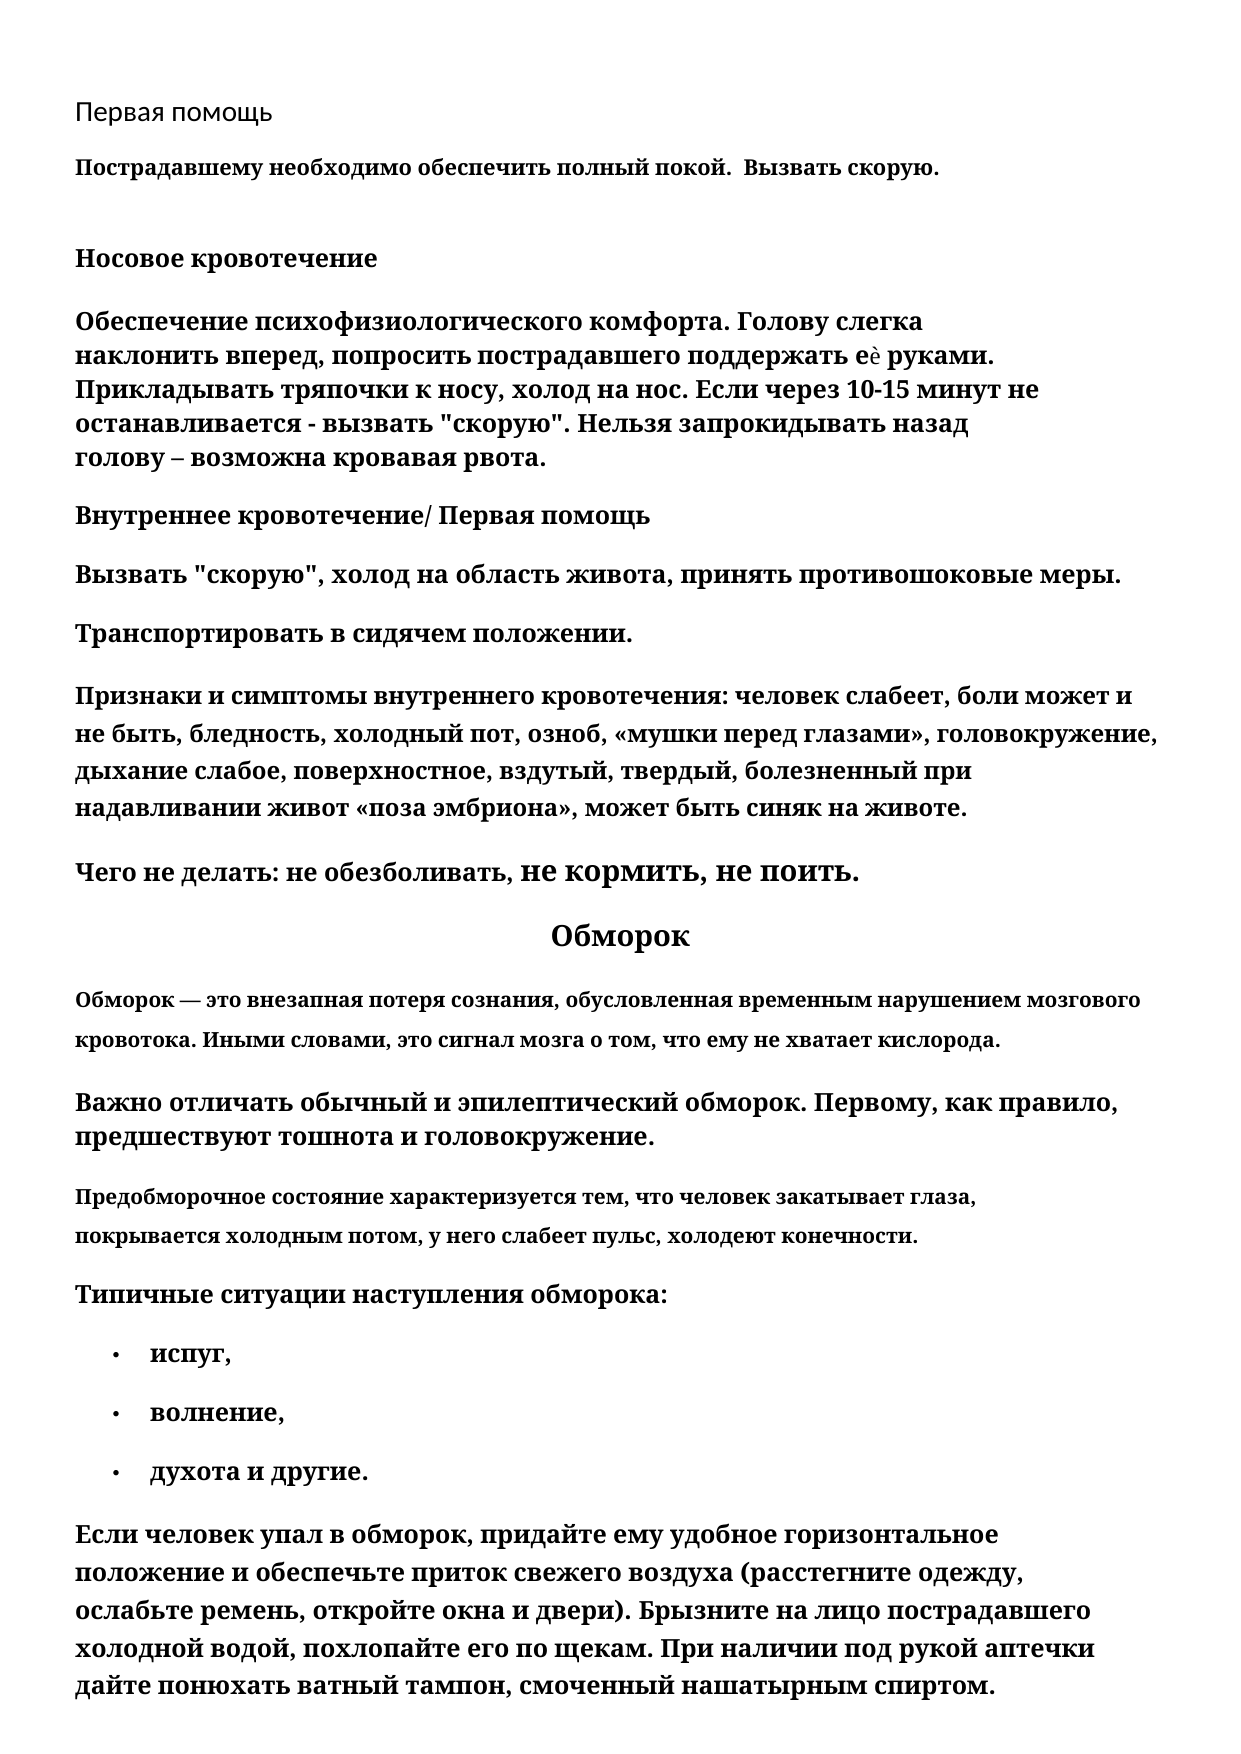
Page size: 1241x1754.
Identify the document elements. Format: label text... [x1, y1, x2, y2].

text Обморок — это внезапная потеря сознания, обусловленная временным нарушением мозгового кровотока. Иными словами, это сигнал мозга о том, что ему не хватает кислорода. [75, 985, 1163, 1053]
list испуг, [112, 1336, 1163, 1369]
text Транспортировать в сидячем положении. [75, 616, 1163, 650]
text Важно отличать обычный и эпилептический обморок. Первому, как правило, предшествуют тошнота и головокружение. [75, 1084, 1163, 1153]
list волнение, [112, 1394, 1163, 1429]
text Предобморочное состояние характеризуется тем, что человек закатывает глаза, покрывается холодным потом, у него слабеет пульс, холодеют конечности. [75, 1182, 1011, 1250]
text Обморок [75, 915, 1165, 955]
text Пострадавшему необходимо обеспечить полный покой. Вызвать скорую. [75, 151, 1159, 181]
text Носовое кровотечение [75, 240, 1163, 274]
text Если человек упал в обморок, придайте ему удобное горизонтальное положение и обеспечьте приток свежего воздуха (расстегните одежду, ослабьте ремень, откройте окна и двери). Брызните на лицо пострадавшего холодной водой, похлопайте его по щекам. При наличии под рукой аптечки дайте понюхать ватный тампон, смоченный нашатырным спиртом. [75, 1517, 1140, 1702]
text Признаки и симптомы внутреннего кровотечения: человек слабеет, боли может и не быть, бледность, холодный пот, озноб, «мушки перед глазами», головокружение, дыхание слабое, поверхностное, вздутый, твердый, болезненный при надавливании живот «поза эмбриона», может быть синяк на животе. [75, 679, 1163, 824]
text Первая помощь [75, 101, 1163, 126]
text Внутреннее кровотечение/ Первая помощь [75, 497, 1163, 531]
text Вызвать "скорую", холод на область живота, принять противошоковые меры. [75, 556, 1163, 591]
text Обеспечение психофизиологического комфорта. Голову слегка наклонить вперед, попросить пострадавшего поддержать еѐ руками. Прикладывать тряпочки к носу, холод на нос. Если через 10-15 минут не останавливается - вызвать "скорую". Нельзя запрокидывать назад голову – возможна кровавая рвота. [75, 304, 1040, 474]
text Типичные ситуации наступления обморока: [75, 1276, 1163, 1310]
list духота и другие. [112, 1454, 1163, 1488]
text Чего не делать: не обезболивать, не кормить, не поить. [75, 850, 1163, 889]
